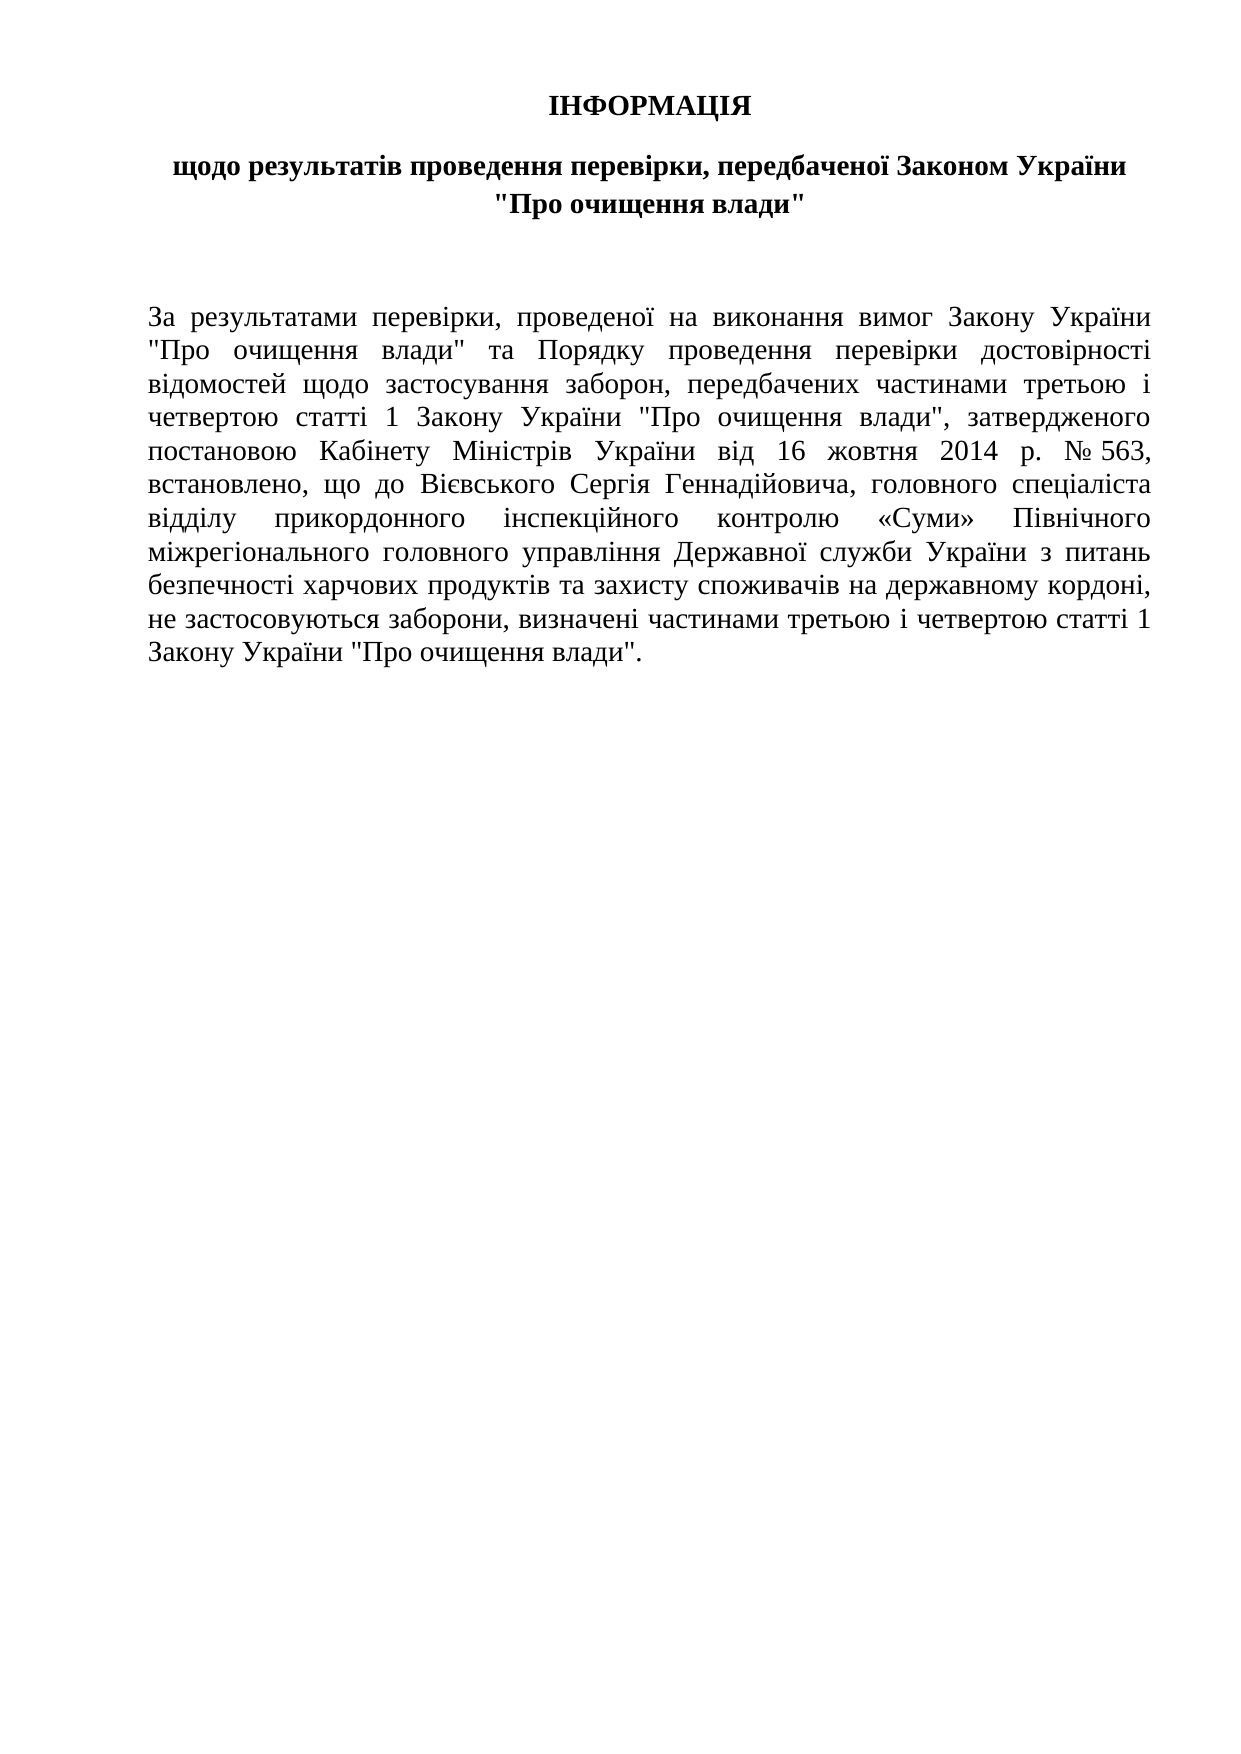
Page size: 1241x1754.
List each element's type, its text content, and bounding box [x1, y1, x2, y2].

text щодо результатів проведення перевірки, передбаченої Законом України "Про очищення влади" [148, 148, 1152, 220]
text За результатами перевірки, проведеної на виконання вимог Закону України "Про очищення влади" та Порядку проведення перевірки достовірності відомостей щодо застосування заборон, передбачених частинами третьою і четвертою статті 1 Закону України "Про очищення влади", затвердженого постановою Кабінету Міністрів України від 16 жовтня 2014 р. № 563, встановлено, що до Вієвського Сергія Геннадійовича, головного спеціаліста відділу прикордонного інспекційного контролю «Суми» Північного міжрегіонального головного управління Державної служби України з питань безпечності харчових продуктів та захисту споживачів на державному кордоні, не застосовуються заборони, визначені частинами третьою і четвертою статті 1 Закону України "Про очищення влади". [148, 299, 1152, 668]
text ІНФОРМАЦІЯ [148, 88, 1152, 122]
